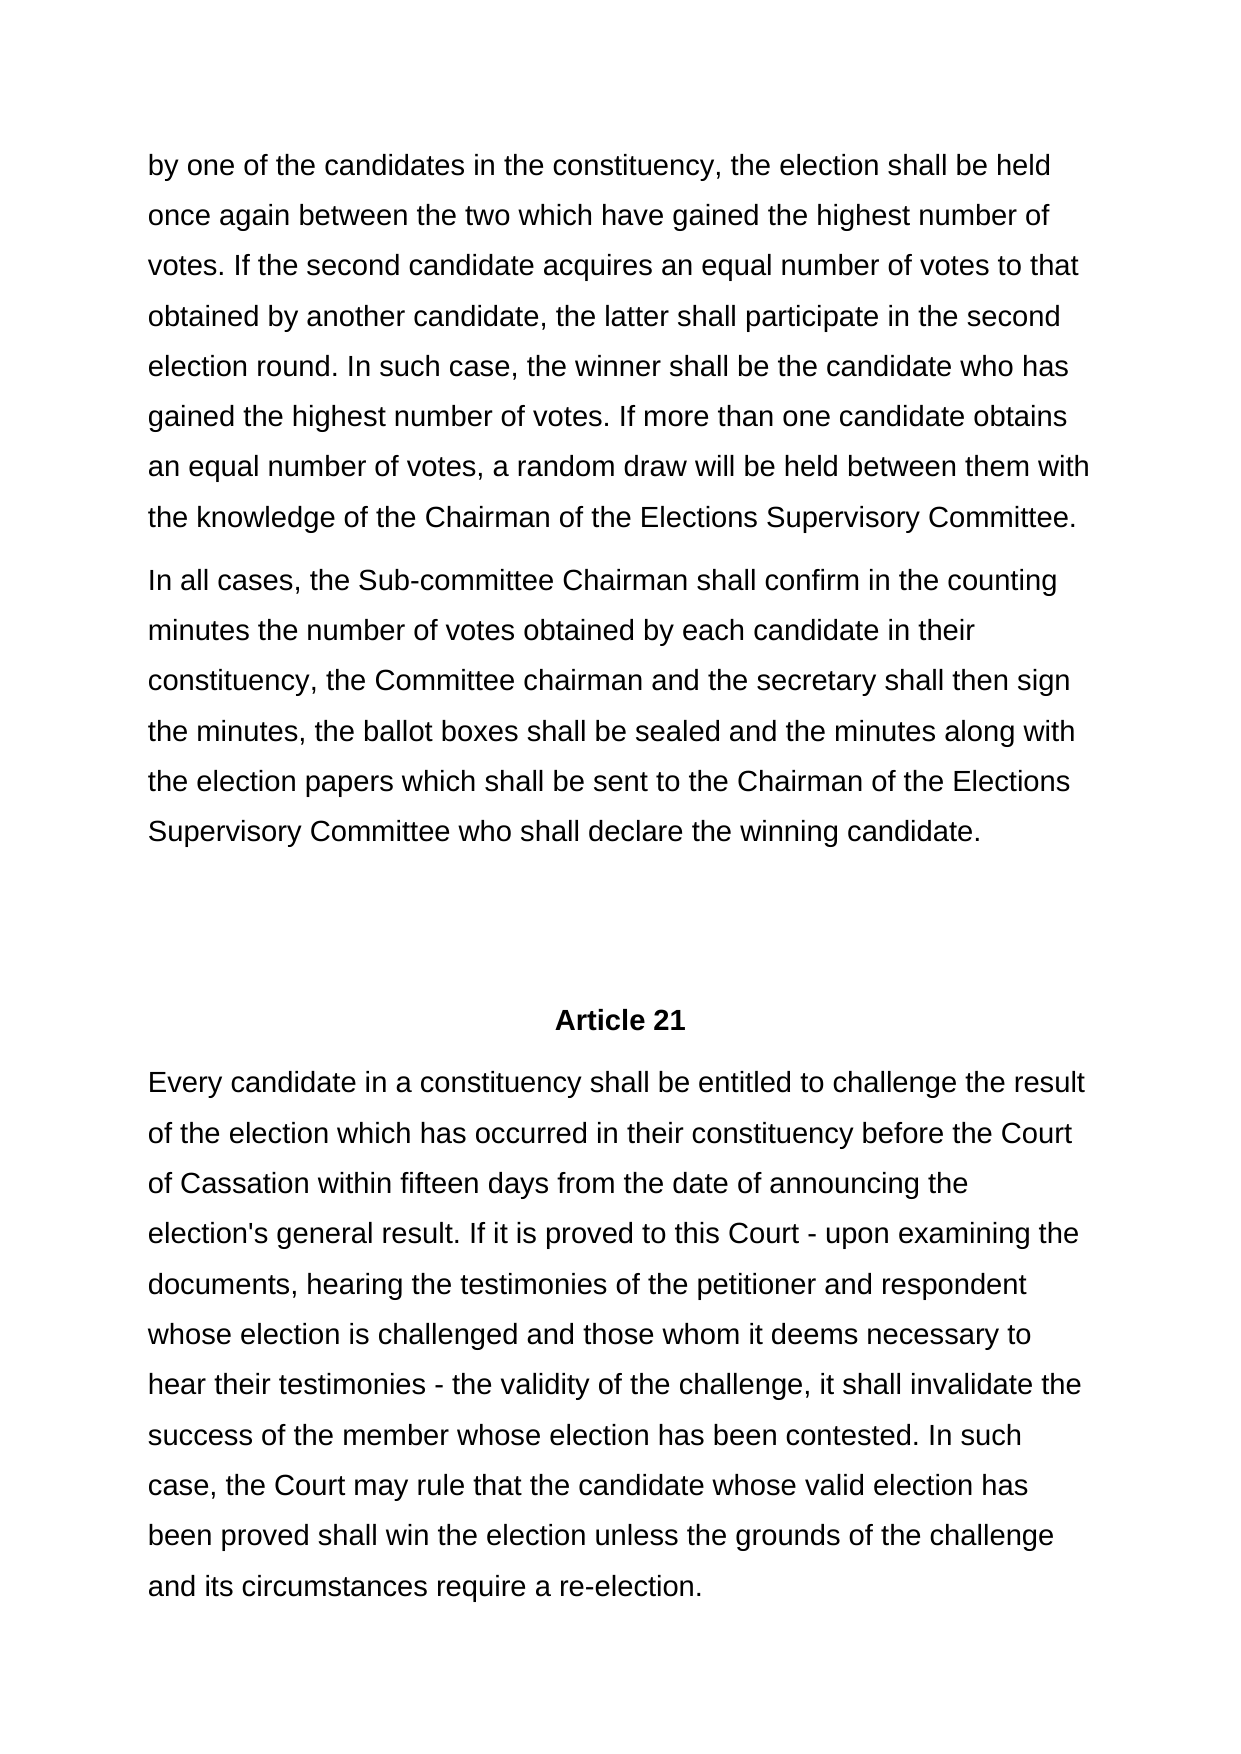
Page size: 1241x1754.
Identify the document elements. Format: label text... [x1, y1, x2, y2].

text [148, 148, 1093, 533]
text Every candidate in a constituency shall be entitled to challenge the result of the election which has occurred in their constituency before the Court of Cassation within fifteen days from the date of announcing the election's general result. If it is proved to this Court - upon examining the documents, hearing the testimonies of the petitioner and respondent whose election is challenged and those whom it deems necessary to hear their testimonies - the validity of the challenge, it shall invalidate the success of the member whose election has been contested. In such case, the Court may rule that the candidate whose valid election has been proved shall win the election unless the grounds of the challenge and its circumstances require a re-election. [148, 1065, 1093, 1602]
text Article 21 [148, 1003, 1093, 1036]
text In all cases, the Sub-committee Chairman shall confirm in the counting minutes the number of votes obtained by each candidate in their constituency, the Committee chairman and the secretary shall then sign the minutes, the ballot boxes shall be sealed and the minutes along with the election papers which shall be sent to the Chairman of the Elections Supervisory Committee who shall declare the winning candidate. [148, 563, 1093, 848]
